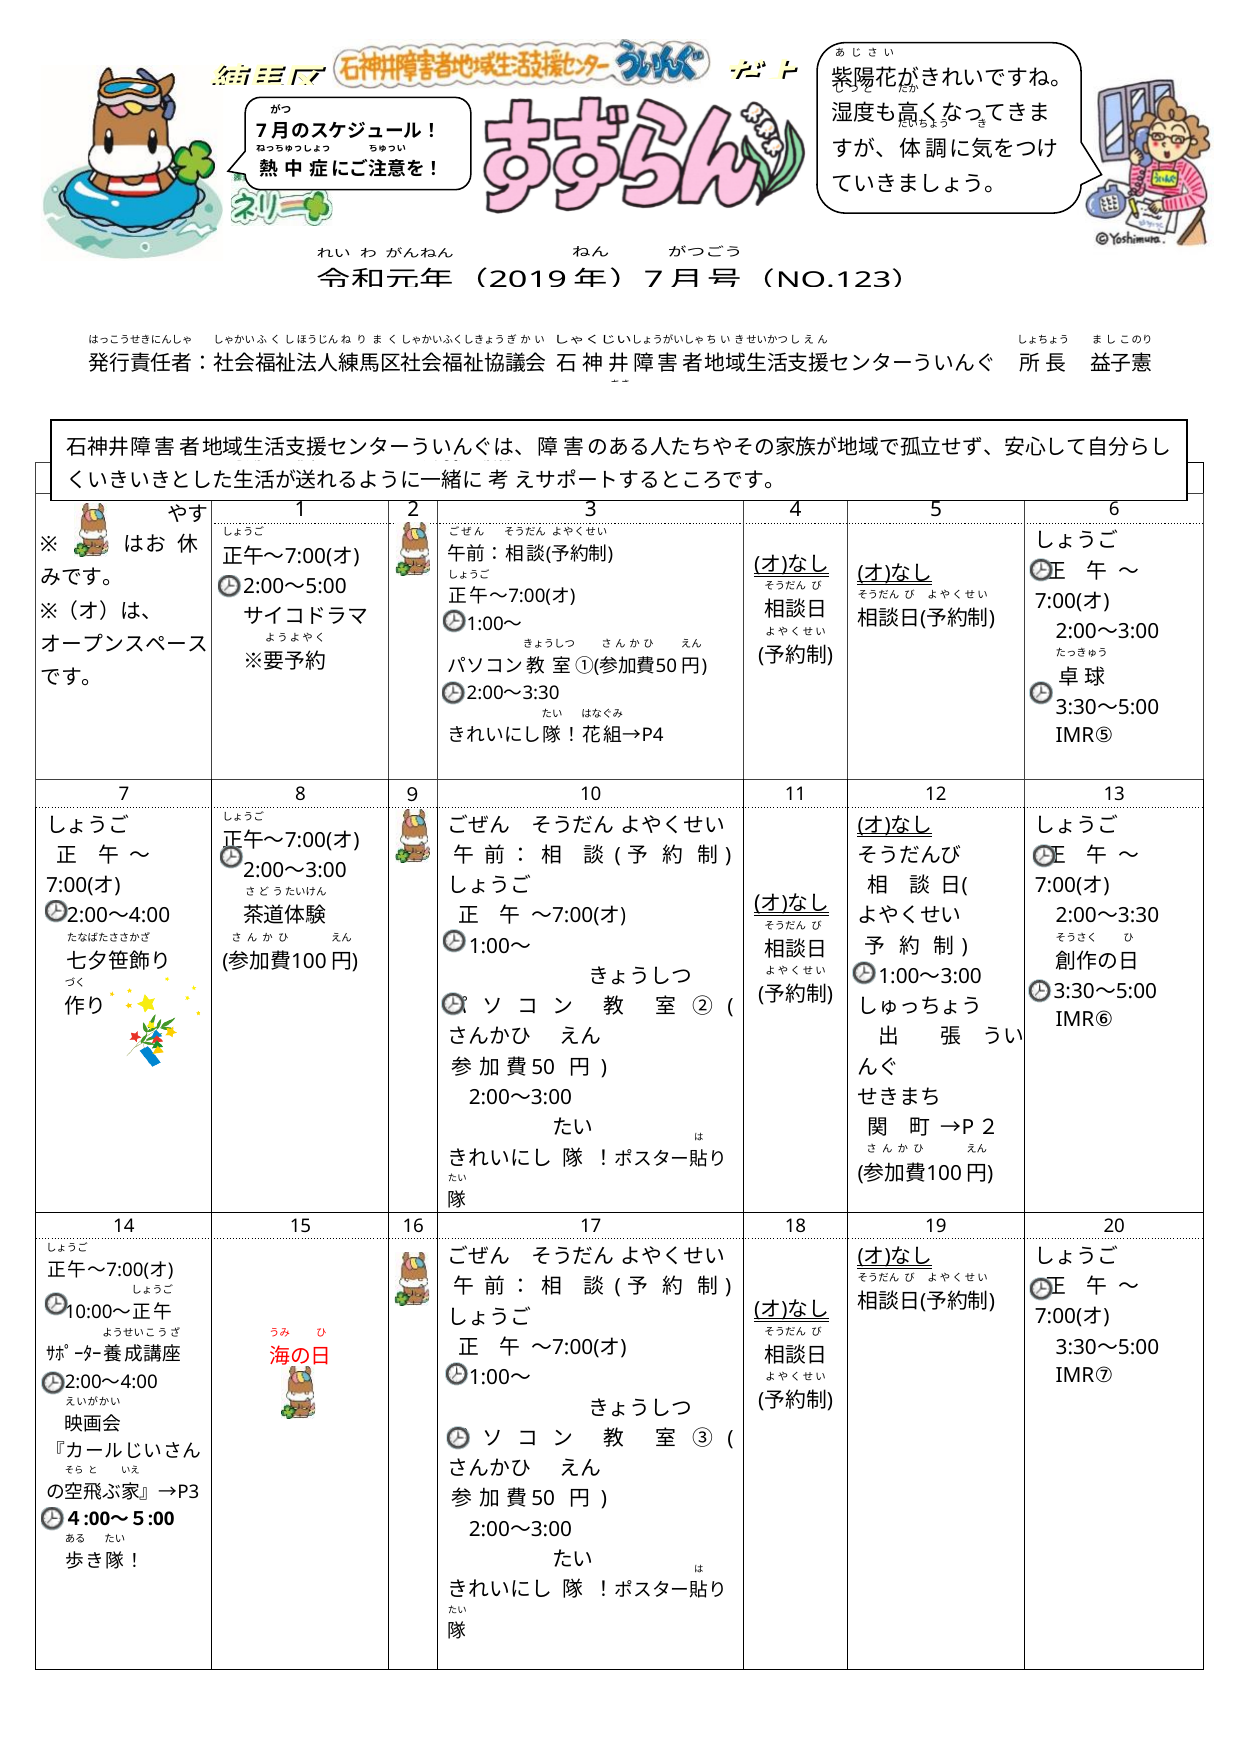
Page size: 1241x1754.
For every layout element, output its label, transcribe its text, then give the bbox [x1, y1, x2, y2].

table_cell 18 [744, 1213, 847, 1238]
table_cell 3 [438, 501, 743, 523]
table_cell 6 [1025, 494, 1203, 523]
table_cell ：() ～7:00(オ) 1:00～ パソコン②(50) 2:00～3:00 きれいにし！ポスターり [438, 807, 743, 1212]
table_cell [36, 494, 211, 779]
table_cell 1 [212, 501, 388, 523]
picture [1069, 70, 1214, 255]
table_cell 13 [1025, 780, 1203, 807]
table_cell ：() ～7:00(オ) 1:00～ パソコン①(50) 2:00～3:30 きれいにし！→P4 [438, 523, 743, 779]
table_cell (オ)なし () [848, 1238, 1024, 1669]
table_cell (オ)なし () [744, 1238, 847, 1669]
picture [446, 1426, 471, 1450]
table_cell 8 [212, 780, 388, 807]
table_cell (オ)なし () [744, 807, 847, 1212]
table_cell ～7:00(オ) 2:00～3:30 の 3:30～5:00 IMR⑥ [1025, 807, 1203, 1212]
picture [441, 681, 466, 705]
table_cell (オ)なし () [744, 523, 847, 779]
picture [281, 1366, 316, 1419]
table_cell 15 [212, 1213, 388, 1238]
table_cell 10 [438, 780, 743, 807]
table_cell 16 [389, 1213, 437, 1238]
picture [44, 1292, 69, 1316]
table_cell ９ [389, 780, 437, 807]
table_cell 14 [36, 1213, 211, 1238]
picture [74, 503, 109, 557]
picture [332, 39, 818, 226]
table_cell 11 [744, 780, 847, 807]
picture [442, 929, 467, 953]
table_cell [389, 1238, 437, 1669]
picture [219, 845, 244, 869]
table_cell (オ)なし () 1:00～3:00 ういんぐ →P２ (100) [848, 807, 1024, 1212]
picture [395, 809, 430, 863]
table_cell ～7:00(オ) 2:00～5:00 サイコドラマ ※ [212, 523, 388, 779]
table_cell (オ)なし () [848, 523, 1024, 779]
picture [1029, 558, 1054, 582]
picture [395, 522, 430, 576]
table_cell ～7:00(オ) 2:00～3:00 (100) [212, 807, 388, 1212]
table_cell 20 [1025, 1213, 1203, 1238]
picture [445, 1362, 469, 1386]
table_cell 17 [438, 1213, 743, 1238]
picture [41, 1371, 65, 1395]
picture [1029, 1277, 1054, 1301]
picture [1032, 844, 1057, 868]
table_cell [389, 807, 437, 1212]
picture [852, 961, 877, 985]
table_header 日 [36, 463, 50, 493]
table_cell 19 [848, 1213, 1024, 1238]
picture [217, 575, 242, 598]
picture [40, 65, 224, 261]
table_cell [36, 1238, 211, 1669]
picture [394, 1252, 430, 1306]
picture [1028, 979, 1052, 1003]
picture [230, 173, 333, 226]
table_cell 7 [36, 780, 211, 807]
picture [441, 992, 465, 1016]
picture [44, 900, 69, 923]
picture [109, 976, 200, 1067]
table_header 土 [1188, 463, 1203, 493]
table_cell 5 [848, 501, 1024, 523]
picture [442, 609, 467, 633]
picture [40, 1507, 65, 1531]
table_cell 12 [848, 780, 1024, 807]
table_cell 2 [389, 501, 437, 523]
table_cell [1025, 1238, 1203, 1669]
table_cell ～7:00(オ) 2:00～3:00 3:30～5:00 IMR⑤ [1025, 523, 1203, 779]
table_cell ～7:00(オ) 2:00～4:00 り り [36, 807, 211, 1212]
picture [1029, 681, 1053, 705]
table_cell 4 [744, 501, 847, 523]
table_cell の [212, 1238, 388, 1669]
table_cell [438, 1238, 743, 1669]
table_cell [389, 523, 437, 779]
